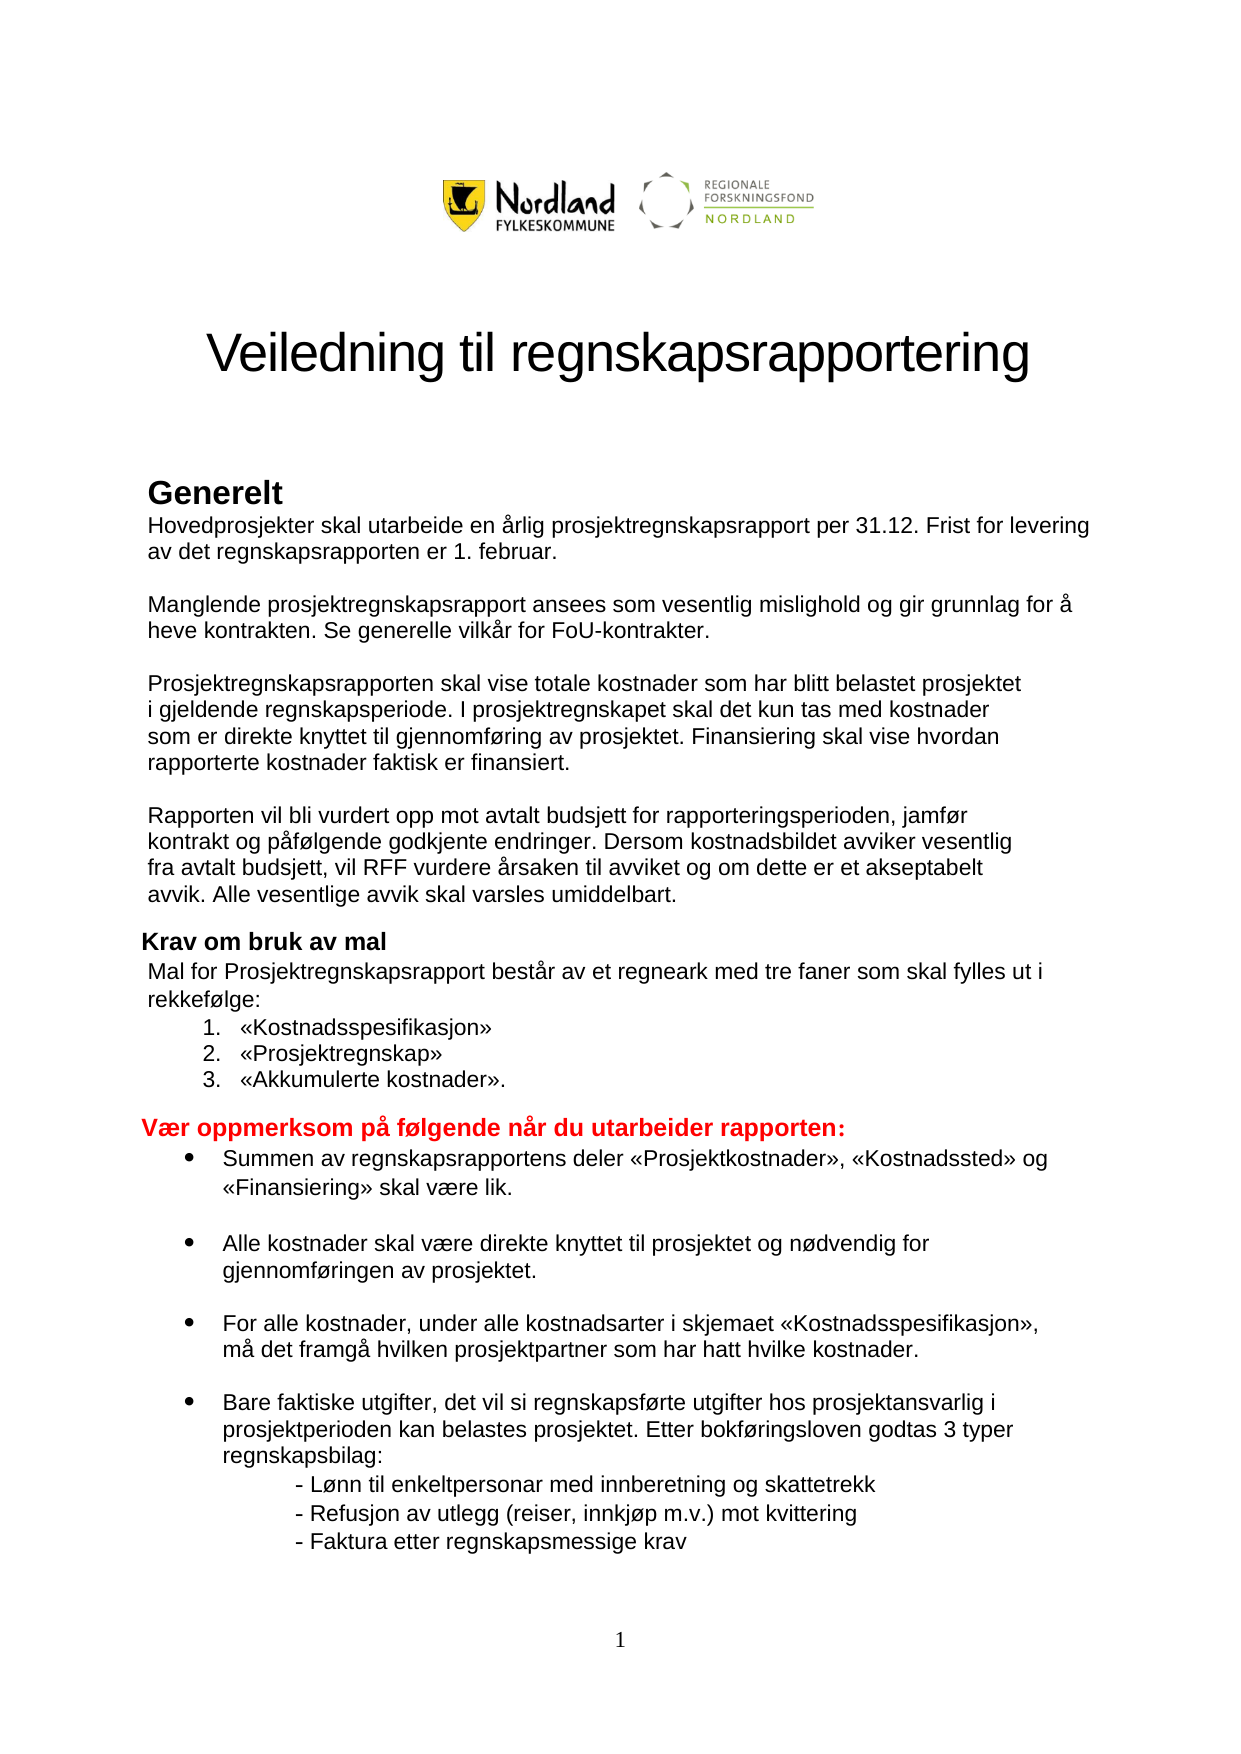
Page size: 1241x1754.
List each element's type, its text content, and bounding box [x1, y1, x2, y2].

list «Akkumulerte kostnader». [202, 1066, 1103, 1093]
subtitle Generelt [110, 473, 1103, 512]
text Rapporten vil bli vurdert opp mot avtalt budsjett for rapporteringsperioden, jamfør kontrakt og påfølgende godkjente endringer. Dersom kostnadsbildet avviker vesentlig fra avtalt budsjett, vil RFF vurdere årsaken til avviket og om dette er et akseptabelt avvik. Alle vesentlige avvik skal varsles umiddelbart. [147, 802, 1031, 907]
picture [427, 164, 823, 250]
title Veiledning til regnskapsrapportering [135, 321, 1103, 383]
list «Prosjektregnskap» [202, 1040, 1103, 1066]
text Mal for Prosjektregnskapsrapport består av et regneark med tre faner som skal fylles ut i rekkefølge: [147, 957, 1103, 1014]
subtitle Vær oppmerksom på følgende når du utarbeider rapporten: [141, 1114, 1103, 1142]
list Alle kostnader skal være direkte knyttet til prosjektet og nødvendig for gjennomføringen av prosjektet. [185, 1230, 932, 1283]
list Summen av regnskapsrapportens deler «Prosjektkostnader», «Kostnadssted» og [185, 1142, 1103, 1173]
text Prosjektregnskapsrapporten skal vise totale kostnader som har blitt belastet prosjektet i gjeldende regnskapsperiode. I prosjektregnskapet skal det kun tas med kostnader som er direkte knyttet til gjennomføring av prosjektet. Finansiering skal vise hvordan rapporterte kostnader faktisk er finansiert. [147, 670, 1031, 775]
list Refusjon av utlegg (reiser, innkjøp m.v.) mot kvittering [295, 1498, 1103, 1526]
text Manglende prosjektregnskapsrapport ansees som vesentlig mislighold og gir grunnlag for å heve kontrakten. Se generelle vilkår for FoU-kontrakter. [147, 591, 1075, 643]
list Bare faktiske utgifter, det vil si regnskapsførte utgifter hos prosjektansvarlig i prosjektperioden kan belastes prosjektet. Etter bokføringsloven godtas 3 typer regnskapsbilag: [185, 1389, 1061, 1469]
list «Kostnadsspesifikasjon» [202, 1014, 1103, 1040]
text «Finansiering» skal være lik. [222, 1173, 1103, 1201]
list For alle kostnader, under alle kostnadsarter i skjemaet «Kostnadsspesifikasjon», må det framgå hvilken prosjektpartner som har hatt hvilke kostnader. [185, 1309, 1061, 1363]
list Lønn til enkeltpersonar med innberetning og skattetrekk [295, 1469, 1103, 1498]
subtitle Krav om bruk av mal [141, 928, 1103, 957]
text Hovedprosjekter skal utarbeide en årlig prosjektregnskapsrapport per 31.12. Frist for levering av det regnskapsrapporten er 1. februar. [147, 512, 1103, 564]
list Faktura etter regnskapsmessige krav [295, 1526, 1103, 1555]
